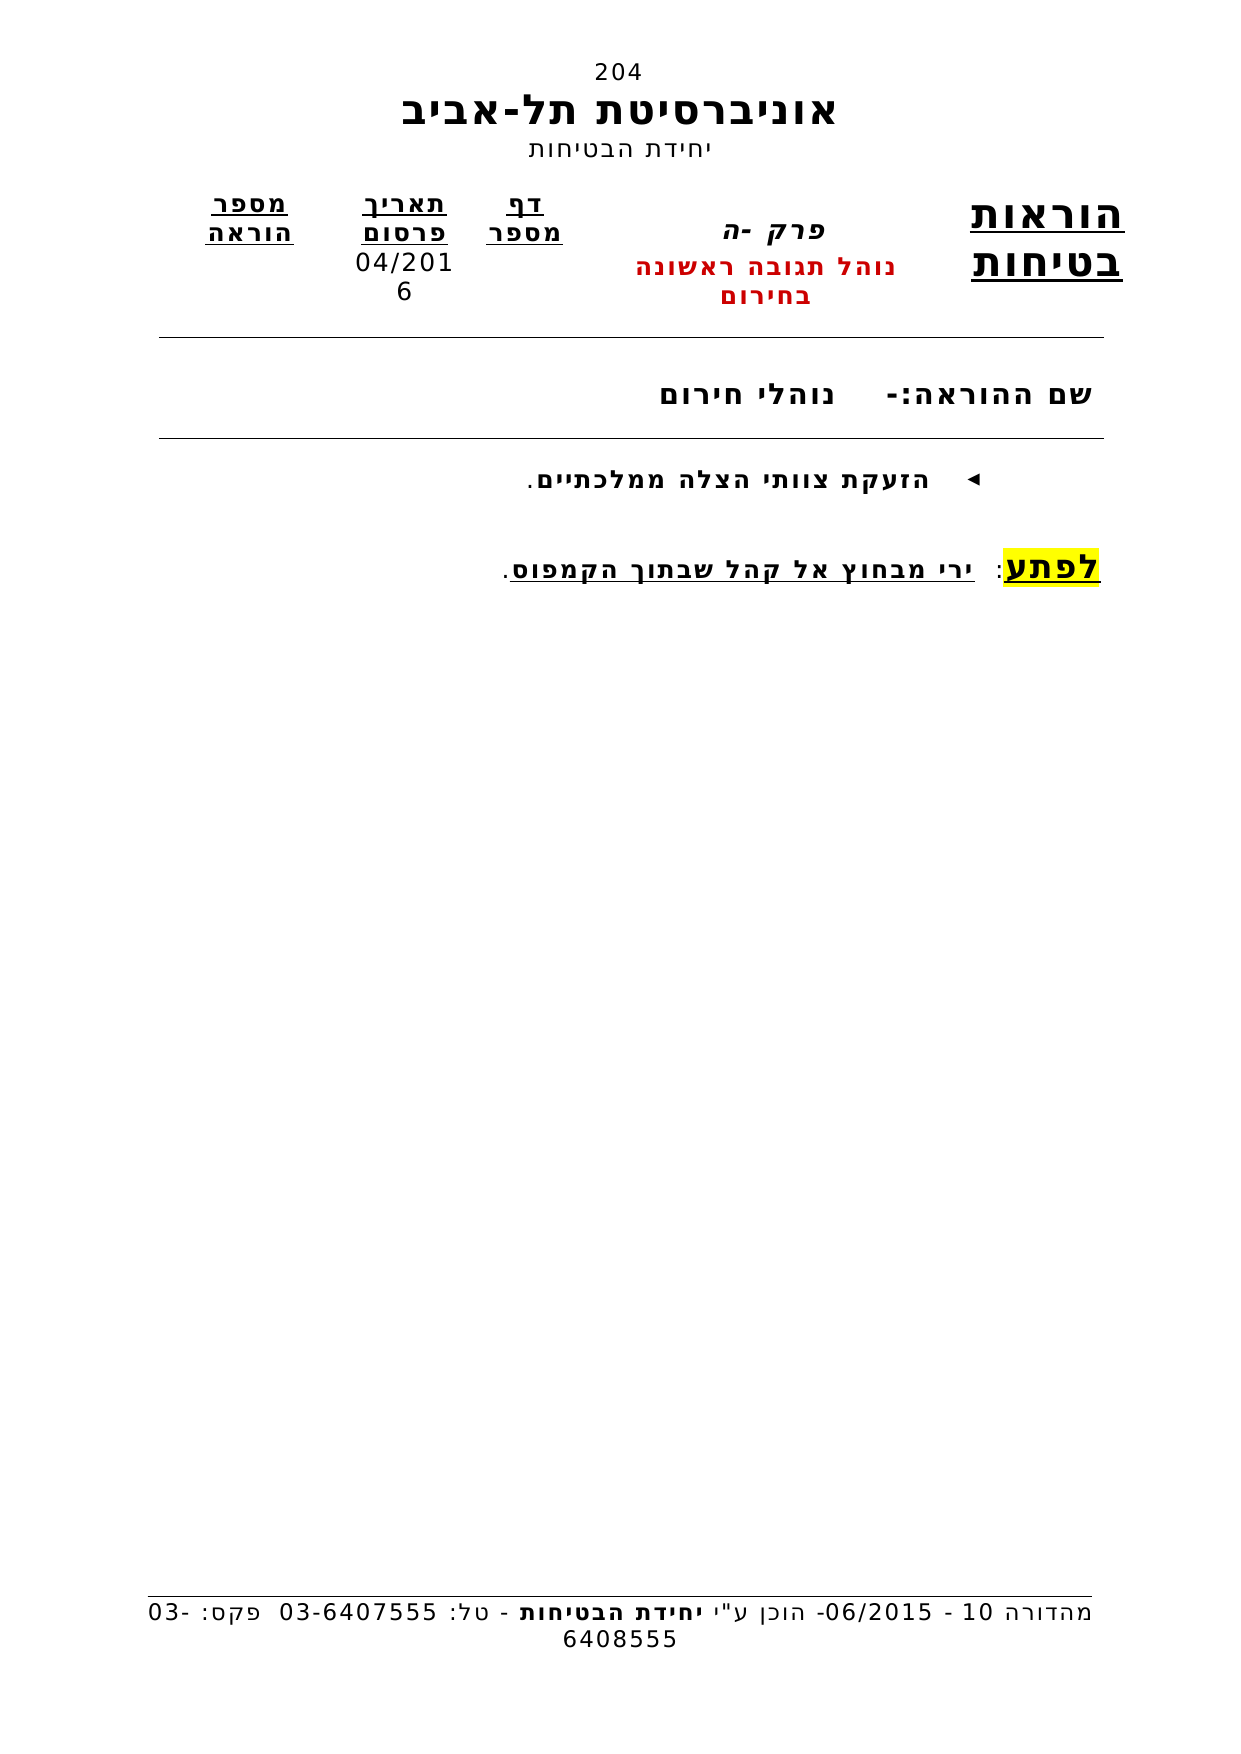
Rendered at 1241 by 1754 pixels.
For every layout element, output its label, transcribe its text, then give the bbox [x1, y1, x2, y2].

text לפתע: ירי מבחוץ אל קהל שבתוך הקמפוס. [148, 548, 1003, 587]
list הזעקת צוותי הצלה ממלכתיים. [148, 465, 965, 494]
